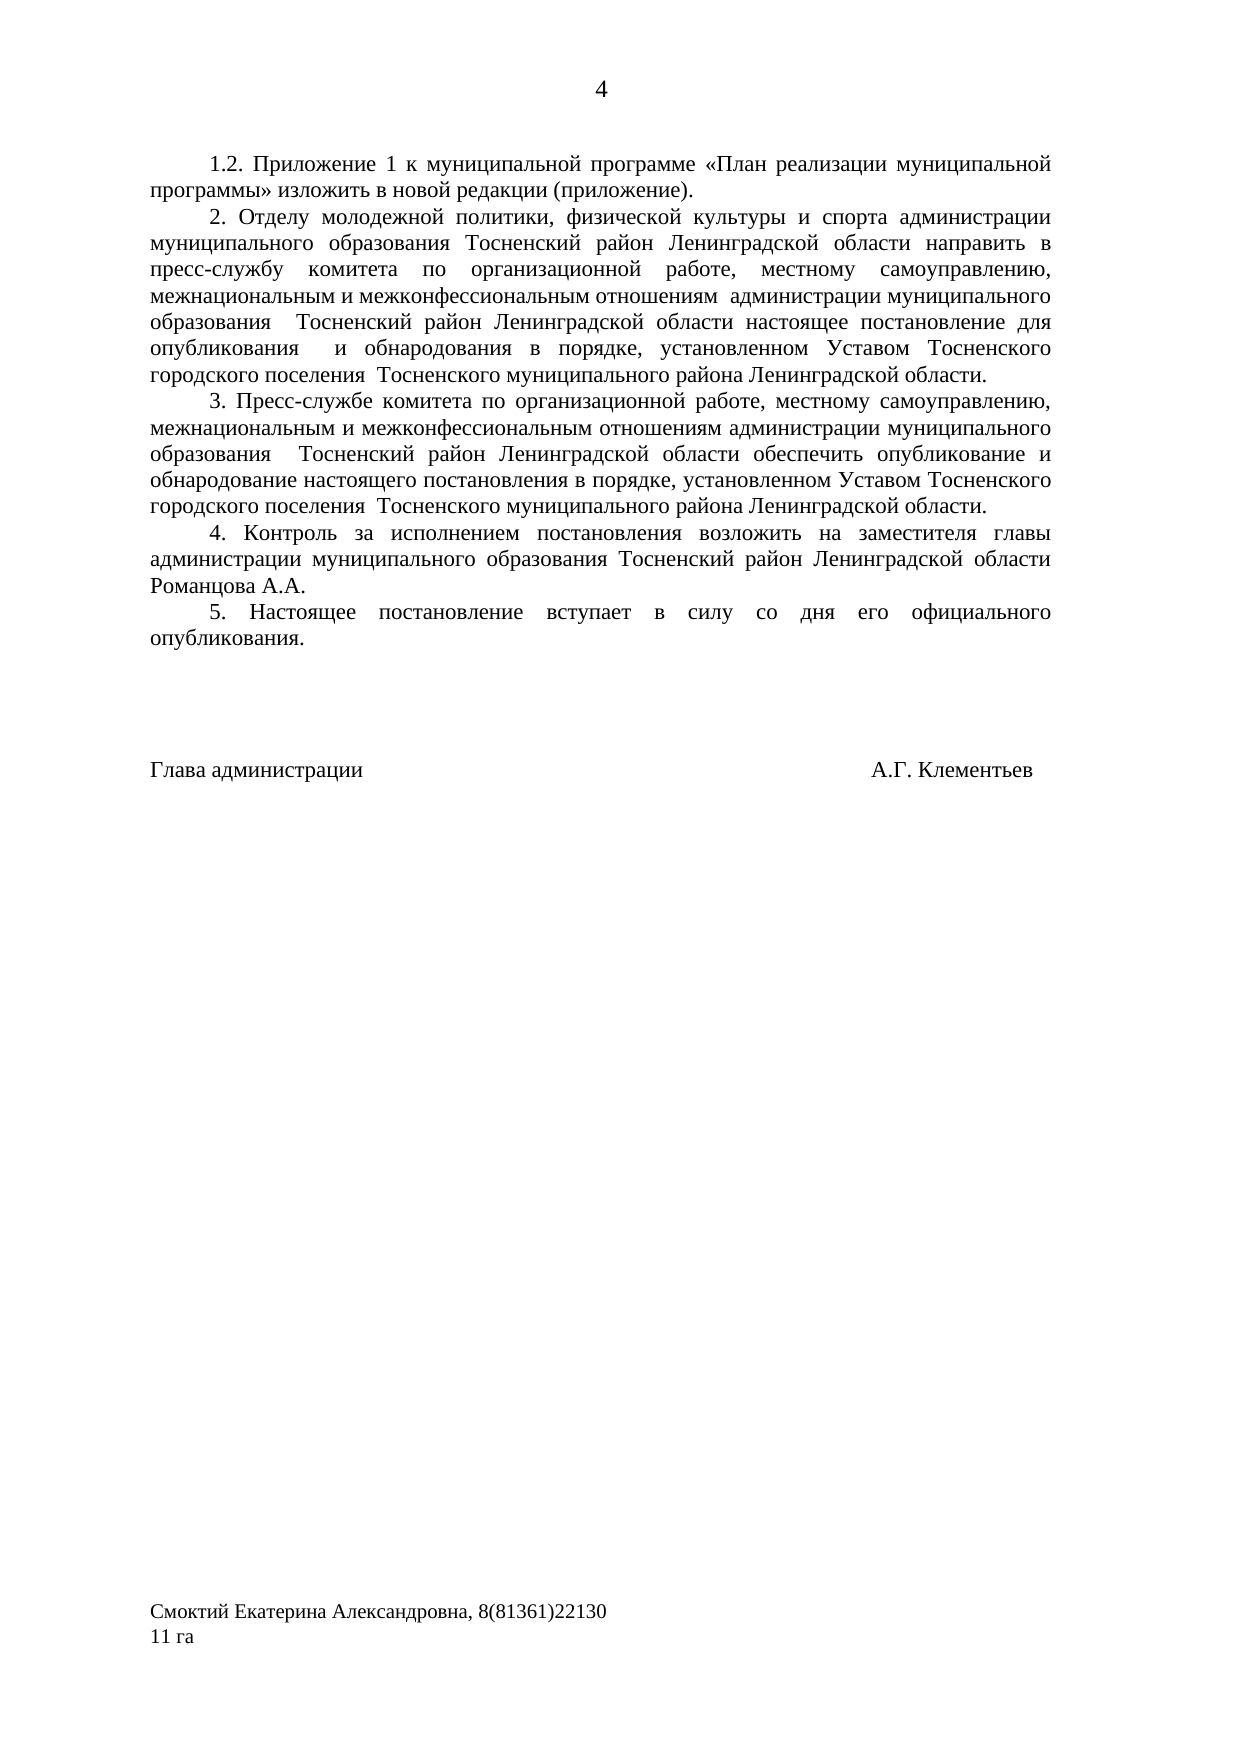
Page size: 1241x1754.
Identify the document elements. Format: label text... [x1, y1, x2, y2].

text 1.2. Приложение 1 к муниципальной программе «План реализации муниципальной программы» изложить в новой редакции (приложение). [150, 150, 1053, 203]
text Глава администрации А.Г. Клементьев [150, 756, 1053, 782]
text 4. Контроль за исполнением постановления возложить на заместителя главы администрации муниципального образования Тосненский район Ленинградской области Романцова А.А. [150, 519, 1053, 598]
text 2. Отделу молодежной политики, физической культуры и спорта администрации муниципального образования Тосненский район Ленинградской области направить в пресс-службу комитета по организационной работе, местному самоуправлению, межнациональным и межконфессиональным отношениям администрации муниципального образования Тосненский район Ленинградской области настоящее постановление для опубликования и обнародования в порядке, установленном Уставом Тосненского городского поселения Тосненского муниципального района Ленинградской области. [150, 203, 1053, 387]
text 5. Настоящее постановление вступает в силу со дня его официального опубликования. [150, 598, 1053, 651]
text 11 га [150, 1623, 1053, 1648]
text Смоктий Екатерина Александровна, 8(81361)22130 [150, 1599, 1053, 1623]
text 3. Пресс-службе комитета по организационной работе, местному самоуправлению, межнациональным и межконфессиональным отношениям администрации муниципального образования Тосненский район Ленинградской области обеспечить опубликование и обнародование настоящего постановления в порядке, установленном Уставом Тосненского городского поселения Тосненского муниципального района Ленинградской области. [150, 387, 1053, 519]
